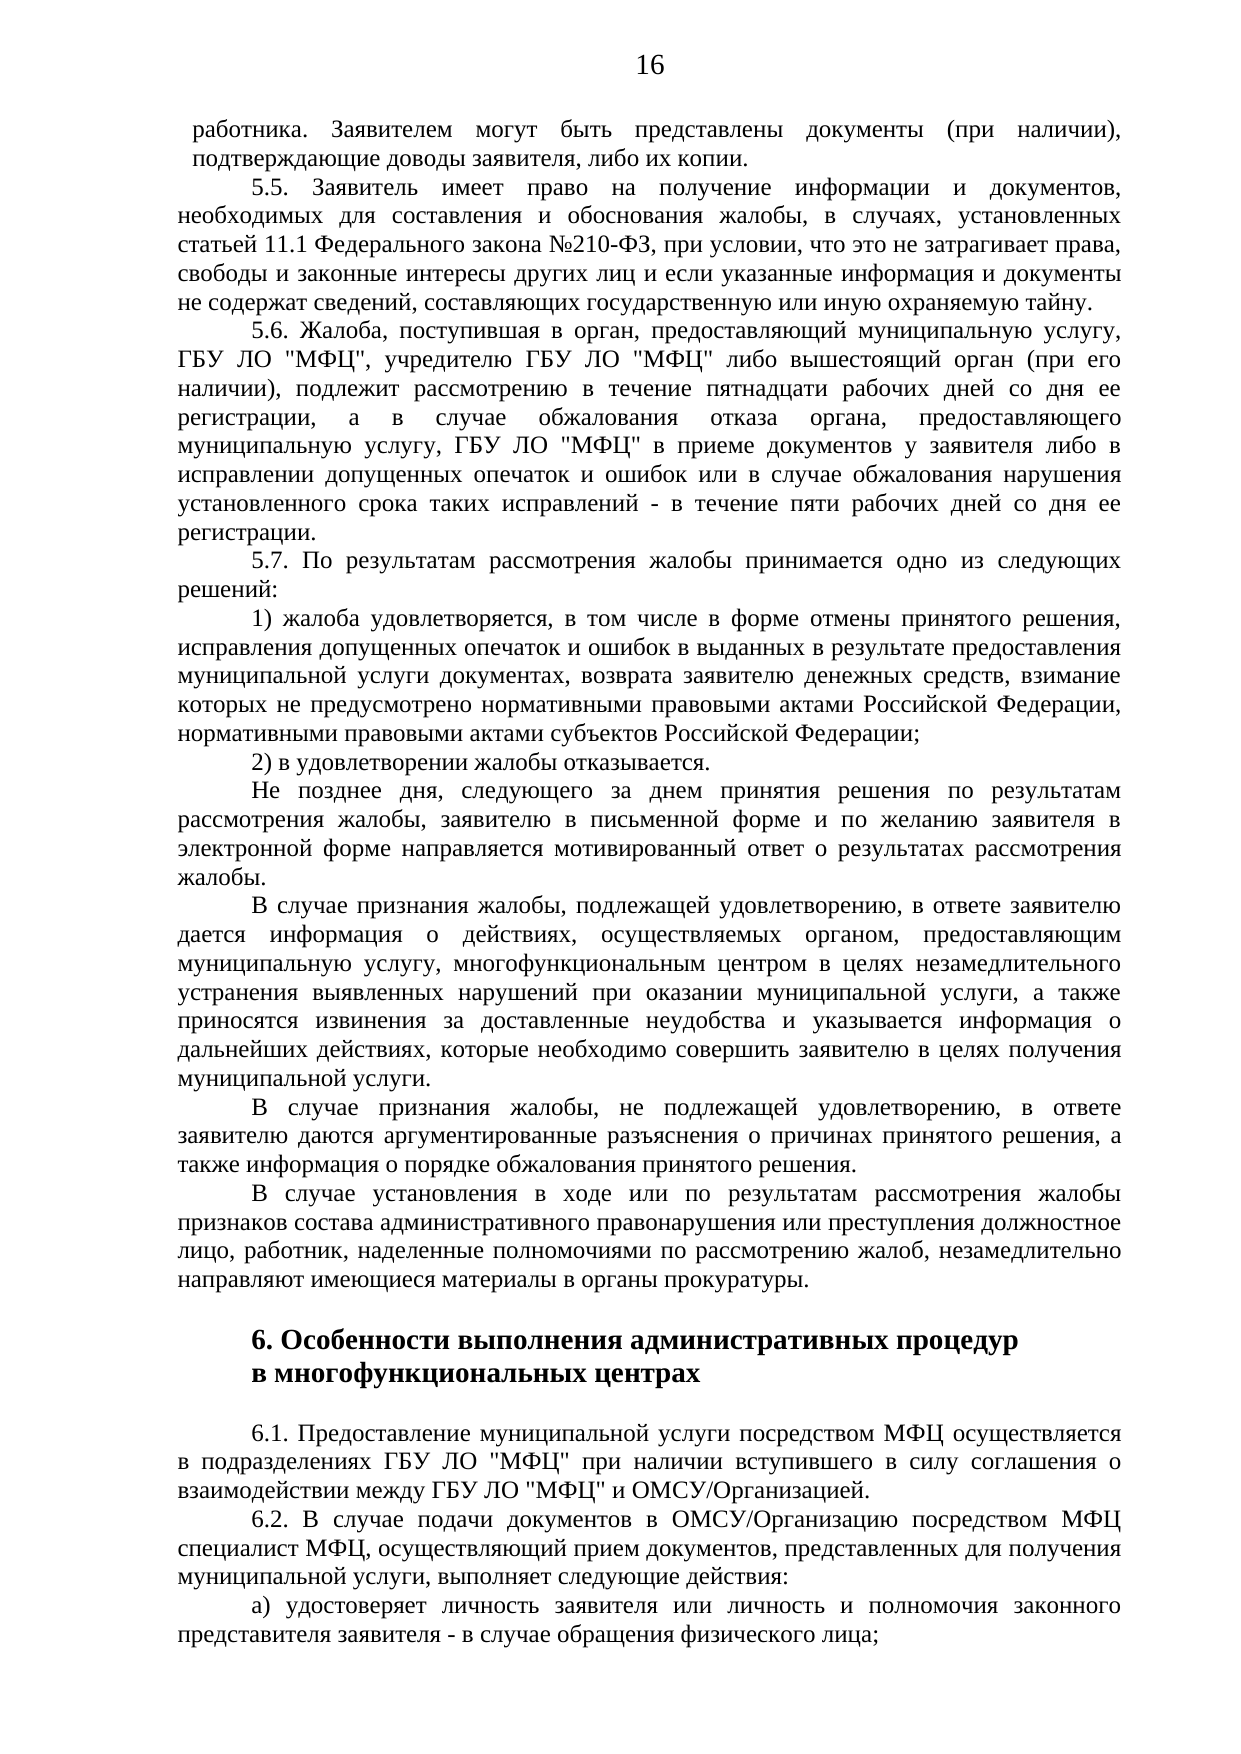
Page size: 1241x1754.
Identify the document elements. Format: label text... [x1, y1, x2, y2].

text а) удостоверяет личность заявителя или личность и полномочия законного представителя заявителя - в случае обращения физического лица; [177, 1590, 1122, 1648]
text В случае признания жалобы, не подлежащей удовлетворению, в ответе заявителю даются аргументированные разъяснения о причинах принятого решения, а также информация о порядке обжалования принятого решения. [177, 1092, 1122, 1178]
text 6.2. В случае подачи документов в ОМСУ/Организацию посредством МФЦ специалист МФЦ, осуществляющий прием документов, представленных для получения муниципальной услуги, выполняет следующие действия: [177, 1504, 1122, 1590]
text 5.7. По результатам рассмотрения жалобы принимается одно из следующих решений: [177, 546, 1122, 603]
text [177, 114, 1122, 172]
text 5.6. Жалоба, поступившая в орган, предоставляющий муниципальную услугу, ГБУ ЛО "МФЦ", учредителю ГБУ ЛО "МФЦ" либо вышестоящий орган (при его наличии), подлежит рассмотрению в течение пятнадцати рабочих дней со дня ее регистрации, а в случае обжалования отказа органа, предоставляющего муниципальную услугу, ГБУ ЛО "МФЦ" в приеме документов у заявителя либо в исправлении допущенных опечаток и ошибок или в случае обжалования нарушения установленного срока таких исправлений - в течение пяти рабочих дней со дня ее регистрации. [177, 316, 1122, 546]
text в многофункциональных центрах [177, 1355, 1122, 1389]
text В случае признания жалобы, подлежащей удовлетворению, в ответе заявителю дается информация о действиях, осуществляемых органом, предоставляющим муниципальную услугу, многофункциональным центром в целях незамедлительного устранения выявленных нарушений при оказании муниципальной услуги, а также приносятся извинения за доставленные неудобства и указывается информация о дальнейших действиях, которые необходимо совершить заявителю в целях получения муниципальной услуги. [177, 891, 1122, 1092]
text Не позднее дня, следующего за днем принятия решения по результатам рассмотрения жалобы, заявителю в письменной форме и по желанию заявителя в электронной форме направляется мотивированный ответ о результатах рассмотрения жалобы. [177, 776, 1122, 891]
text 6.1. Предоставление муниципальной услуги посредством МФЦ осуществляется в подразделениях ГБУ ЛО "МФЦ" при наличии вступившего в силу соглашения о взаимодействии между ГБУ ЛО "МФЦ" и ОМСУ/Организацией. [177, 1418, 1122, 1504]
text 5.5. Заявитель имеет право на получение информации и документов, необходимых для составления и обоснования жалобы, в случаях, установленных статьей 11.1 Федерального закона №210-ФЗ, при условии, что это не затрагивает права, свободы и законные интересы других лиц и если указанные информация и документы не содержат сведений, составляющих государственную или иную охраняемую тайну. [177, 172, 1122, 316]
text В случае установления в ходе или по результатам рассмотрения жалобы признаков состава административного правонарушения или преступления должностное лицо, работник, наделенные полномочиями по рассмотрению жалоб, незамедлительно направляют имеющиеся материалы в органы прокуратуры. [177, 1178, 1122, 1293]
text 2) в удовлетворении жалобы отказывается. [177, 747, 1122, 776]
text 1) жалоба удовлетворяется, в том числе в форме отмены принятого решения, исправления допущенных опечаток и ошибок в выданных в результате предоставления муниципальной услуги документах, возврата заявителю денежных средств, взимание которых не предусмотрено нормативными правовыми актами Российской Федерации, нормативными правовыми актами субъектов Российской Федерации; [177, 603, 1122, 747]
text 6. Особенности выполнения административных процедур [177, 1322, 1122, 1355]
